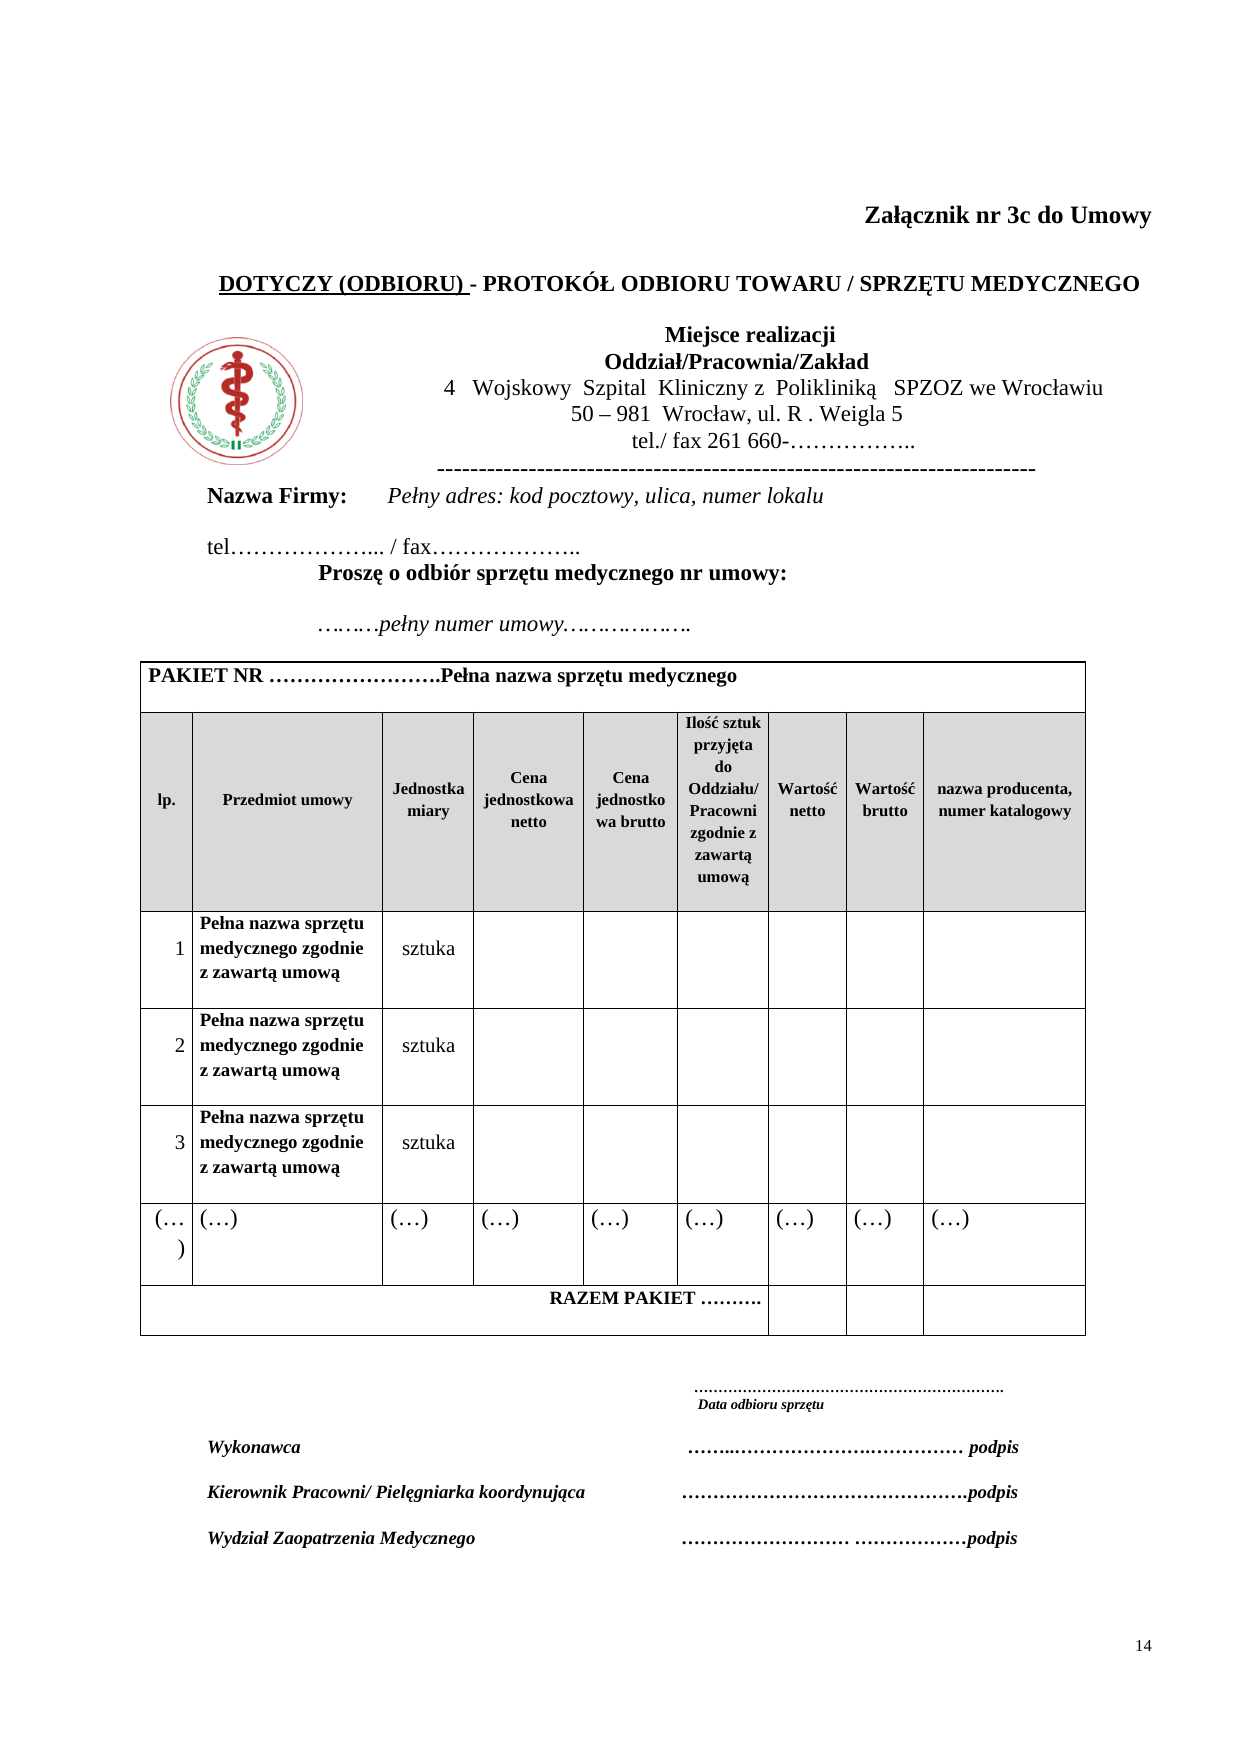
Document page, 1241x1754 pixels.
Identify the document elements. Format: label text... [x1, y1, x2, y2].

text ------------------------------------------------------------------------ [207, 453, 1152, 482]
text Kierownik Pracowni/ Pielęgniarka koordynująca ……………………………………….podpis [207, 1481, 1152, 1503]
table_cell [584, 1106, 677, 1203]
picture [170, 337, 303, 465]
table_cell [678, 1106, 768, 1203]
table_cell [474, 912, 583, 1008]
table_cell (…) [678, 1204, 768, 1285]
table_cell Wartość netto [769, 713, 846, 911]
table_cell [769, 1106, 846, 1203]
table_cell lp. [141, 713, 192, 911]
table_cell [847, 1009, 923, 1105]
text Wykonawca ……..………………….…………… podpis [207, 1436, 1152, 1457]
table_cell (…) [193, 1204, 382, 1285]
table_cell (…) [141, 1204, 192, 1285]
table_cell Przedmiot umowy [193, 713, 382, 911]
table_cell Pełna nazwa sprzętu medycznego zgodnie z zawartą umową [193, 912, 382, 1008]
text tel………………... / fax……………….. [207, 533, 1152, 559]
table_cell [847, 1106, 923, 1203]
table_cell 1 [141, 912, 192, 1008]
table_cell (…) [769, 1204, 846, 1285]
table_cell Pełna nazwa sprzętu medycznego zgodnie z zawartą umową [193, 1106, 382, 1203]
table_cell [847, 1286, 923, 1335]
table_cell sztuka [383, 1009, 473, 1105]
table_cell [924, 1009, 1085, 1105]
table_cell [474, 1106, 583, 1203]
table_cell (…) [924, 1204, 1085, 1285]
table_cell (…) [584, 1204, 677, 1285]
table_cell Ilość sztuk przyjęta do Oddziału/ Pracowni zgodnie z zawartą umową [678, 713, 768, 911]
table_cell Cena jednostkowa brutto [584, 713, 677, 911]
table_cell Pełna nazwa sprzętu medycznego zgodnie z zawartą umową [193, 1009, 382, 1105]
table_cell [474, 1009, 583, 1105]
text Data odbioru sprzętu [207, 1396, 1152, 1412]
text Załącznik nr 3c do Umowy [207, 200, 1152, 229]
table_cell Jednostka miary [383, 713, 473, 911]
text ………pełny numer umowy………………. [222, 610, 1152, 637]
table_cell [847, 912, 923, 1008]
table_cell (…) [847, 1204, 923, 1285]
table_cell sztuka [383, 1106, 473, 1203]
table_cell [924, 1286, 1085, 1335]
text Nazwa Firmy: Pełny adres: kod pocztowy, ulica, numer lokalu [207, 482, 1152, 508]
text Oddział/Pracownia/Zakład [303, 348, 1152, 374]
table_cell [584, 912, 677, 1008]
table_cell Wartość brutto [847, 713, 923, 911]
text tel./ fax 261 660-…………….. [303, 427, 1152, 453]
table_cell [584, 1009, 677, 1105]
table_cell nazwa producenta, numer katalogowy [924, 713, 1085, 911]
table_cell [769, 912, 846, 1008]
table_cell [678, 1009, 768, 1105]
table_header PAKIET NR …………………….Pełna nazwa sprzętu medycznego [141, 663, 1085, 712]
table_cell [924, 1106, 1085, 1203]
table_cell (…) [474, 1204, 583, 1285]
text 50 – 981 Wrocław, ul. R . Weigla 5 [303, 401, 1152, 427]
table_cell Cena jednostkowa netto [474, 713, 583, 911]
table_cell RAZEM PAKIET ………. [141, 1286, 768, 1335]
text Wydział Zaopatrzenia Medycznego ……………………… ………………podpis [207, 1527, 1152, 1548]
text Proszę o odbiór sprzętu medycznego nr umowy: [222, 559, 1152, 586]
table_cell [678, 912, 768, 1008]
table_cell (…) [383, 1204, 473, 1285]
text ………………………………………………………. [207, 1379, 1152, 1396]
table_cell [769, 1009, 846, 1105]
text 4 Wojskowy Szpital Kliniczny z Polikliniką SPZOZ we Wrocławiu [303, 374, 1152, 401]
text DOTYCZY (ODBIORU) - PROTOKÓŁ ODBIORU TOWARU / SPRZĘTU MEDYCZNEGO [207, 270, 1152, 297]
table_cell sztuka [383, 912, 473, 1008]
table_cell [769, 1286, 846, 1335]
table_cell [924, 912, 1085, 1008]
table_cell 3 [141, 1106, 192, 1203]
table_cell 2 [141, 1009, 192, 1105]
text Miejsce realizacji [207, 321, 1152, 348]
